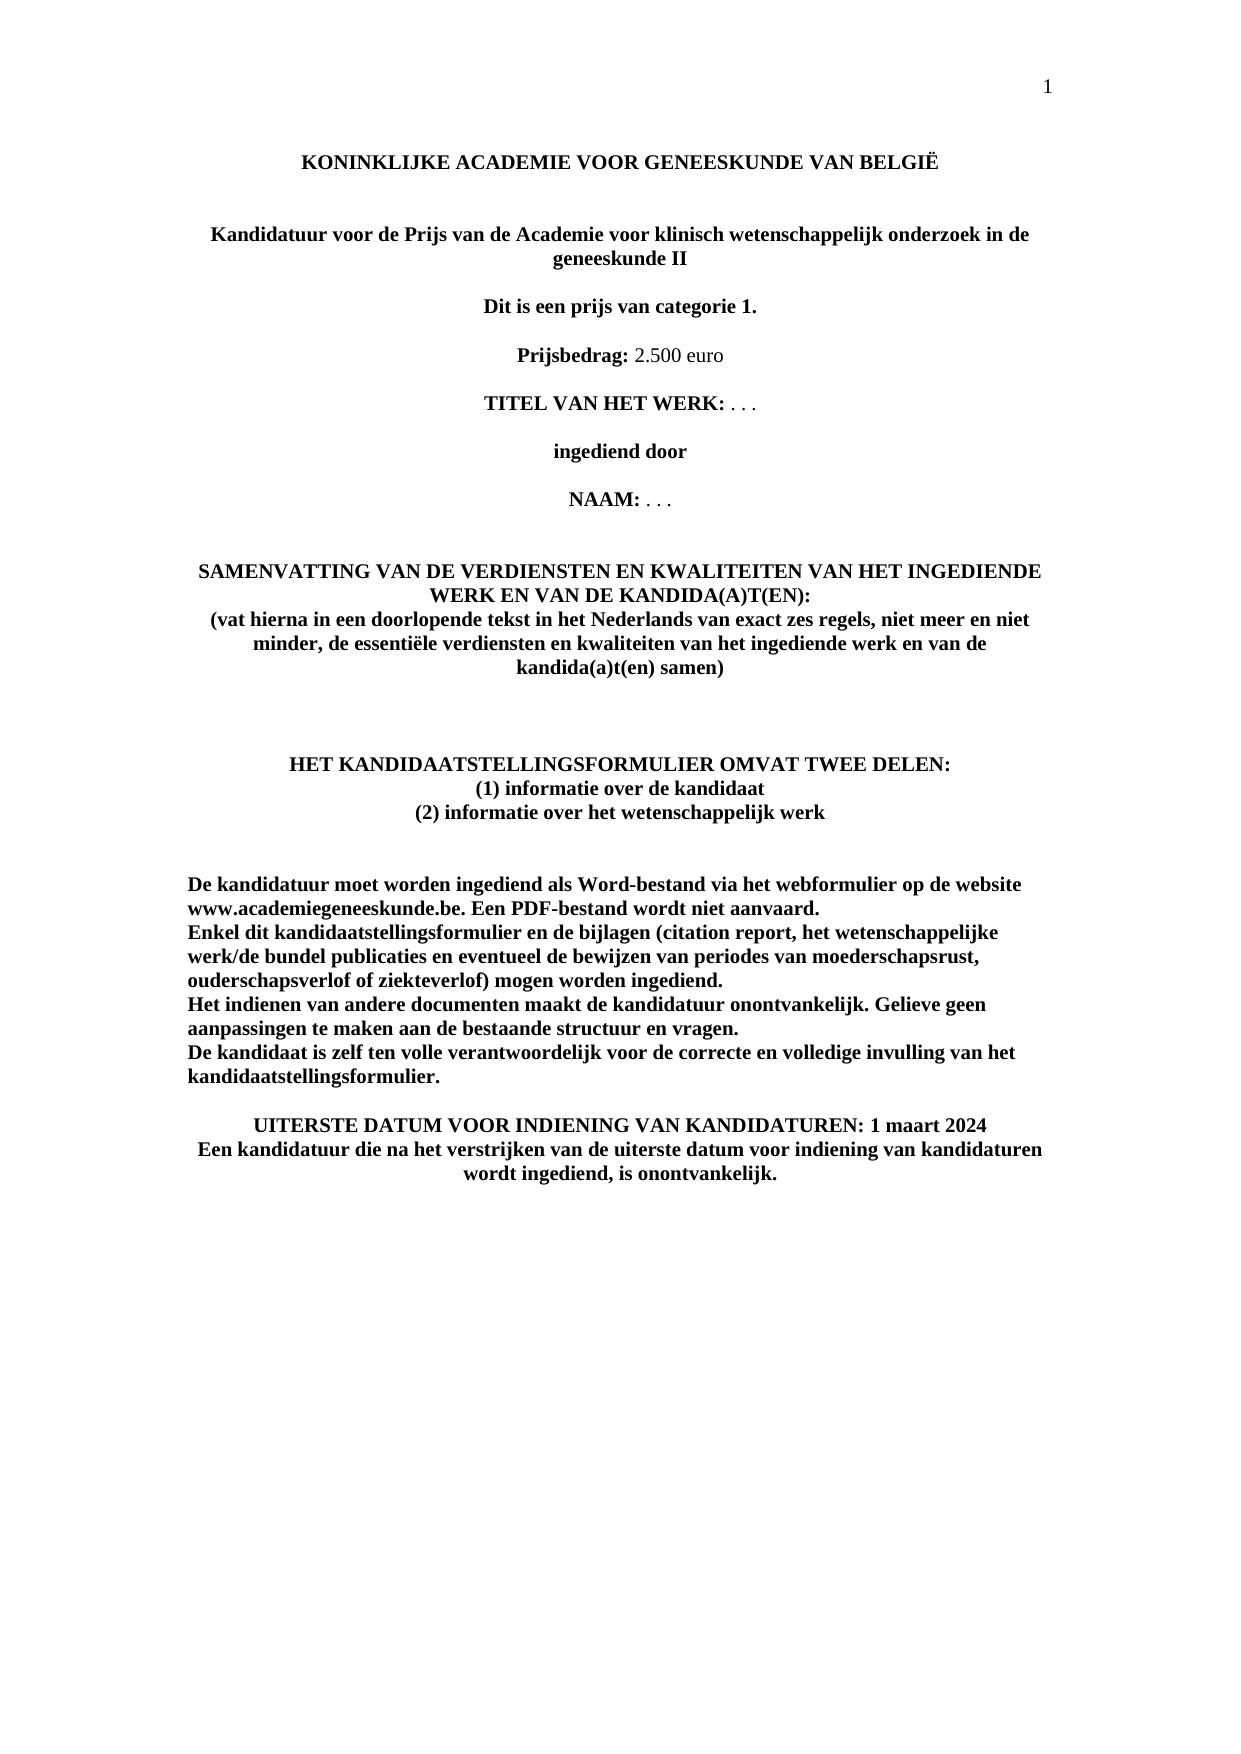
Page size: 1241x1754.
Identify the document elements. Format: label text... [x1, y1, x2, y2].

text HET KANDIDAATSTELLINGSFORMULIER OMVAT TWEE DELEN: [187, 752, 1053, 776]
text TITEL VAN HET WERK: . . . [187, 391, 1053, 415]
text Dit is een prijs van categorie 1. [187, 294, 1053, 318]
text (2) informatie over het wetenschappelijk werk [187, 800, 1053, 824]
text Kandidatuur voor de Prijs van de Academie voor klinisch wetenschappelijk onderzoek in de geneeskunde II [187, 222, 1053, 270]
text Een kandidatuur die na het verstrijken van de uiterste datum voor indiening van kandidaturen wordt ingediend, is onontvankelijk. [187, 1137, 1053, 1185]
text NAAM: . . . [187, 487, 1053, 511]
text Het indienen van andere documenten maakt de kandidatuur onontvankelijk. Gelieve geen aanpassingen te maken aan de bestaande structuur en vragen. [187, 992, 1053, 1040]
text De kandidaat is zelf ten volle verantwoordelijk voor de correcte en volledige invulling van het kandidaatstellingsformulier. [187, 1040, 1053, 1088]
text ingediend door [187, 439, 1053, 463]
text (vat hierna in een doorlopende tekst in het Nederlands van exact zes regels, niet meer en niet minder, de essentiële verdiensten en kwaliteiten van het ingediende werk en van de kandida(a)t(en) samen) [187, 607, 1053, 679]
text De kandidatuur moet worden ingediend als Word-bestand via het webformulier op de website www.academiegeneeskunde.be. Een PDF-bestand wordt niet aanvaard. [187, 872, 1053, 920]
text (1) informatie over de kandidaat [187, 776, 1053, 800]
text Prijsbedrag: 2.500 euro [187, 342, 1053, 367]
text SAMENVATTING VAN DE VERDIENSTEN EN KWALITEITEN VAN HET INGEDIENDE WERK EN VAN DE KANDIDA(A)T(EN): [187, 559, 1053, 607]
text UITERSTE DATUM VOOR INDIENING VAN KANDIDATUREN: 1 maart 2024 [187, 1112, 1053, 1137]
text KONINKLIJKE ACADEMIE VOOR GENEESKUNDE VAN BELGIË [187, 150, 1053, 174]
text Enkel dit kandidaatstellingsformulier en de bijlagen (citation report, het wetenschappelijke werk/de bundel publicaties en eventueel de bewijzen van periodes van moederschapsrust, ouderschapsverlof of ziekteverlof) mogen worden ingediend. [187, 920, 1053, 992]
